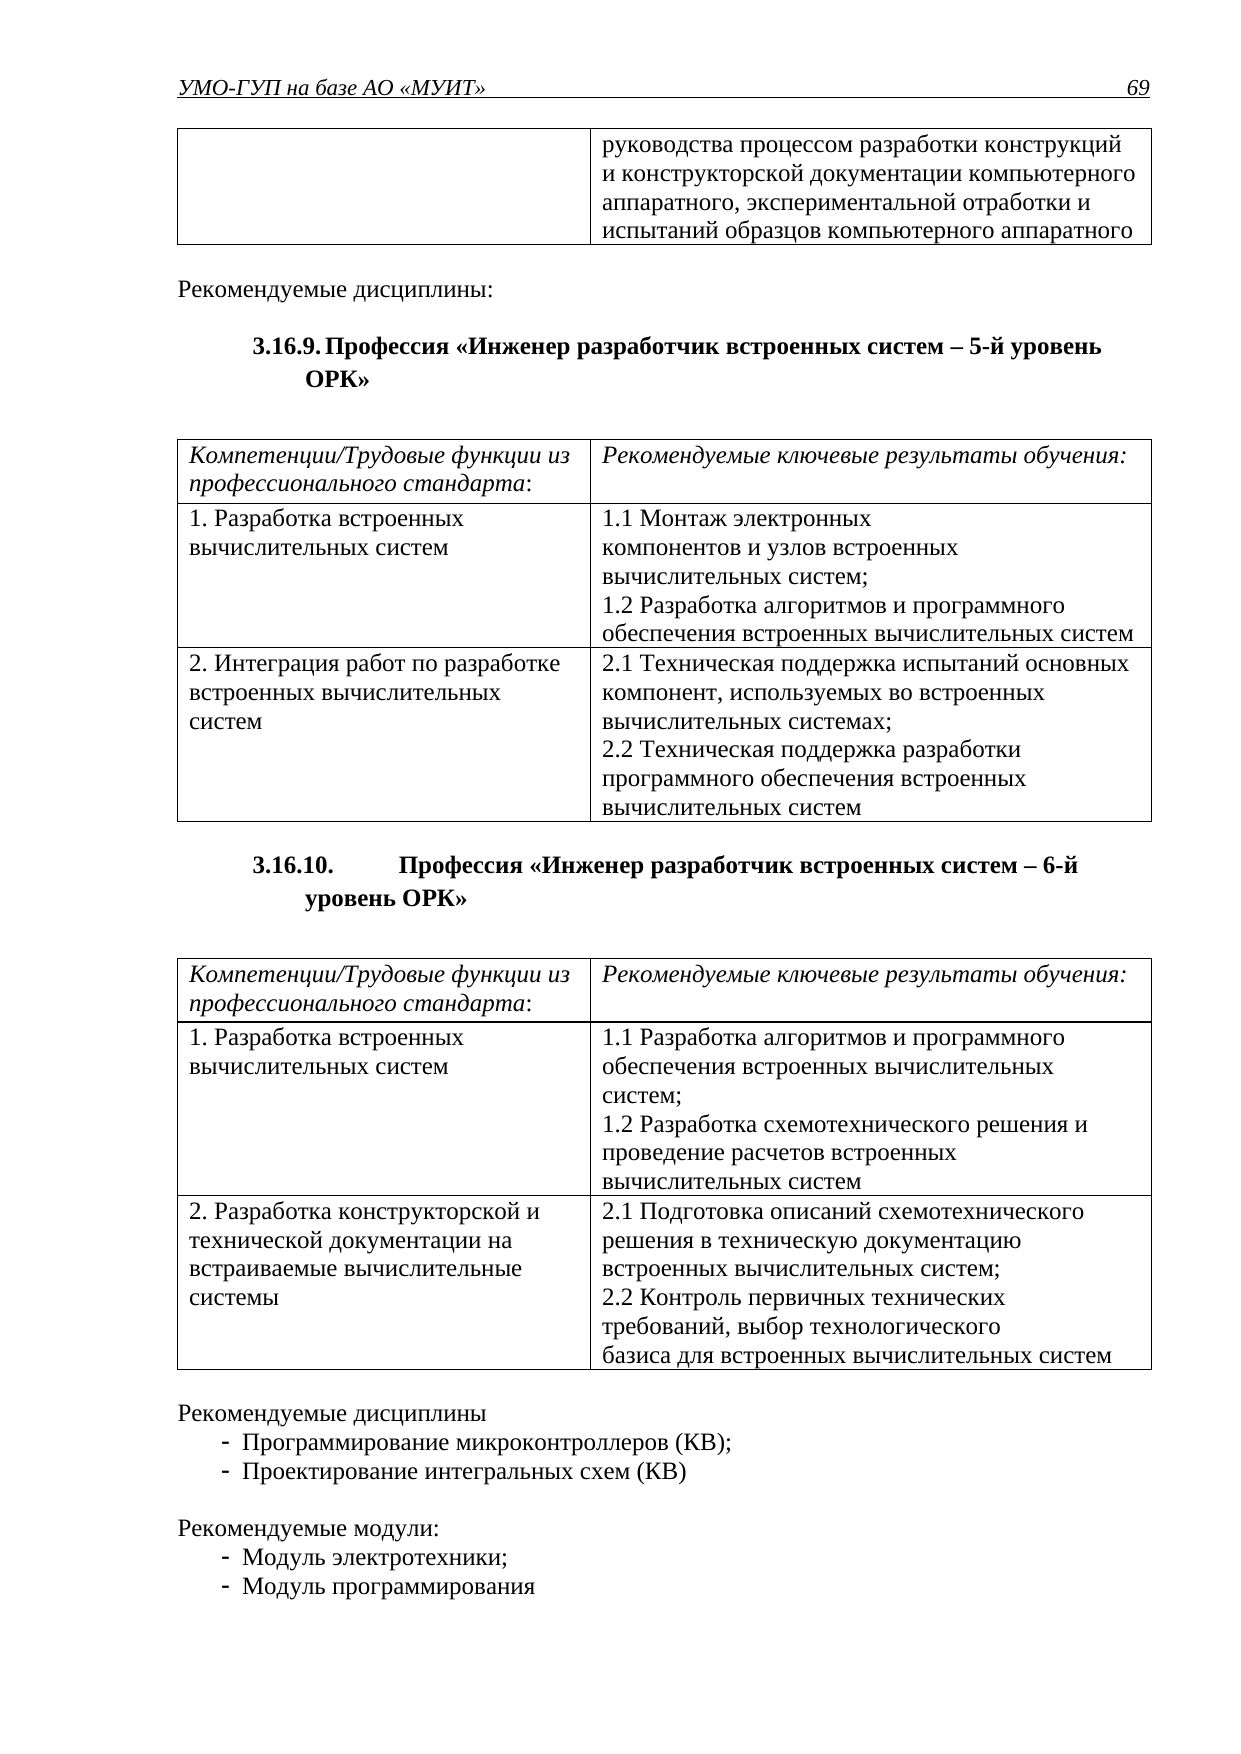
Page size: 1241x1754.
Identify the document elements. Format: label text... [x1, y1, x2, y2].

list Программирование микроконтроллеров (КВ); [221, 1427, 1152, 1456]
text Рекомендуемые дисциплины [177, 1398, 1152, 1427]
table_cell 1.1 Разработка алгоритмов и программного обеспечения встроенных вычислительных систем; 1.2 Разработка схемотехнического решения и проведение расчетов встроенных вычислительных систем [591, 1023, 1151, 1195]
subtitle Профессия «Инженер разработчик встроенных систем – 6-й уровень ОРК» [252, 851, 1152, 912]
table_header Компетенции/Трудовые функции из профессионального стандарта: [178, 440, 590, 502]
table_cell 1. Разработка встроенных вычислительных систем [178, 1023, 590, 1195]
table_cell 2.1 Подготовка описаний схемотехнического решения в техническую документацию встроенных вычислительных систем; 2.2 Контроль первичных технических требований, выбор технологического базиса для встроенных вычислительных систем [591, 1196, 1151, 1368]
table_header Рекомендуемые ключевые результаты обучения: [591, 440, 1151, 502]
text Рекомендуемые модули: [177, 1513, 1152, 1542]
table_cell 1.1 Монтаж электронных компонентов и узлов встроенных вычислительных систем; 1.2 Разработка алгоритмов и программного обеспечения встроенных вычислительных систем [591, 504, 1151, 647]
list Модуль программирования [221, 1571, 1152, 1599]
table_cell 2.1 Техническая поддержка испытаний основных компонент, используемых во встроенных вычислительных системах; 2.2 Техническая поддержка разработки программного обеспечения встроенных вычислительных систем [591, 648, 1151, 821]
subtitle Профессия «Инженер разработчик встроенных систем – 5-й уровень ОРК» [252, 331, 1152, 393]
table_header Компетенции/Трудовые функции из профессионального стандарта: [178, 959, 590, 1021]
text Рекомендуемые дисциплины: [177, 274, 1152, 303]
table_cell 1. Разработка встроенных вычислительных систем [178, 504, 590, 647]
list Модуль электротехники; [221, 1542, 1152, 1571]
table_header Рекомендуемые ключевые результаты обучения: [591, 959, 1151, 1021]
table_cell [591, 129, 1151, 244]
table_cell 2. Интеграция работ по разработке встроенных вычислительных систем [178, 648, 590, 821]
table_cell 2. Разработка конструкторской и технической документации на встраиваемые вычислительные системы [178, 1196, 590, 1368]
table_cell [178, 129, 590, 244]
list Проектирование интегральных схем (КВ) [221, 1456, 1152, 1484]
